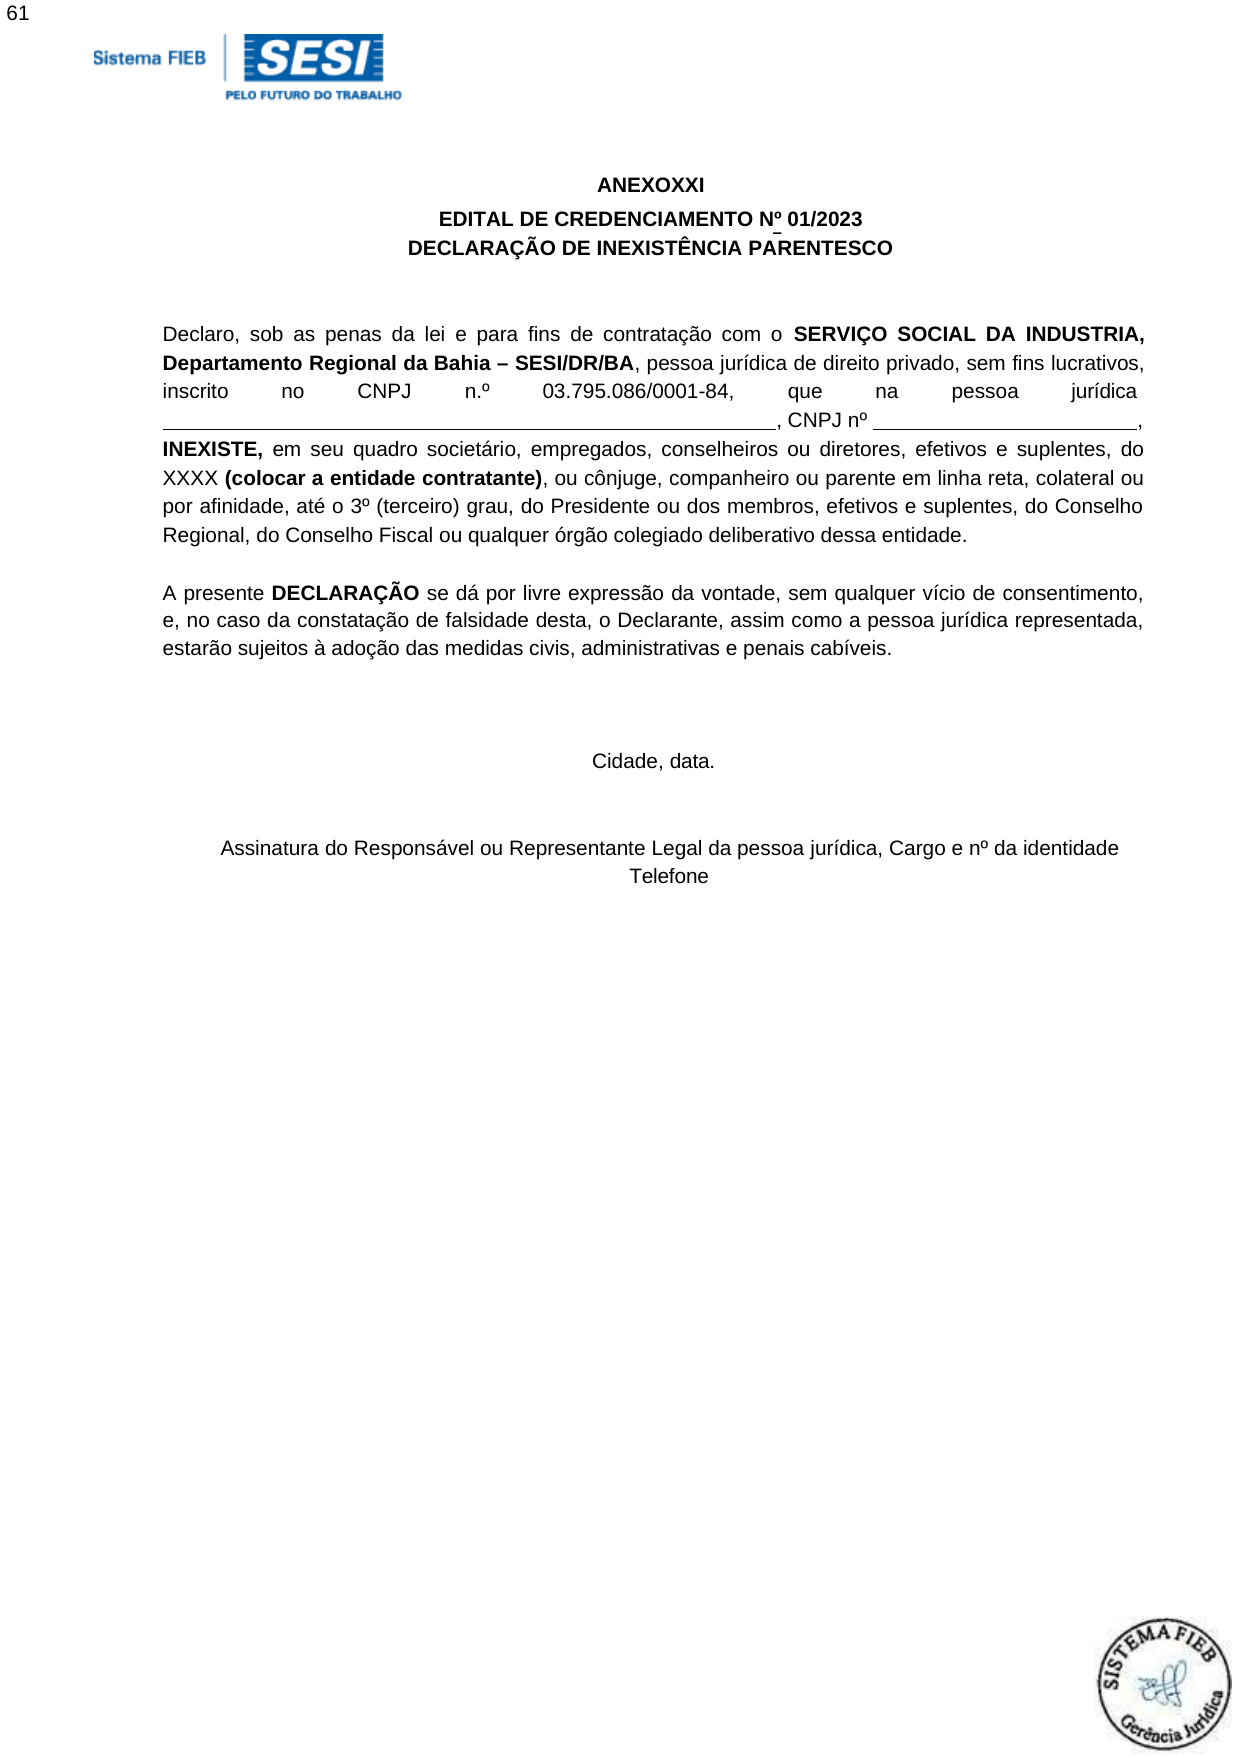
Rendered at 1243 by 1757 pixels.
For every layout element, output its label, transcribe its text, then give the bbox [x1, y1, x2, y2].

text , CNPJ nº , INEXISTE, em seu quadro societário, empregados, conselheiros ou diretores, efetivos e suplentes, do XXXX (colocar a entidade contratante), ou cônjuge, companheiro ou parente em linha reta, colateral ou por afinidade, até o 3º (terceiro) grau, do Presidente ou dos membros, efetivos e suplentes, do Conselho Regional, do Conselho Fiscal ou qualquer órgão colegiado deliberativo dessa entidade. [162, 408, 1145, 547]
text Cidade, data. [590, 749, 717, 773]
picture [1094, 1616, 1232, 1754]
text Declaro, sob as penas da lei e para fins de contratação com o SERVIÇO SOCIAL DA INDUSTRIA, Departamento Regional da Bahia – SESI/DR/BA, pessoa jurídica de direito privado, sem fins lucrativos, inscrito no CNPJ n.º 03.795.086/0001-84, que na pessoa jurídica [162, 322, 1145, 403]
text Assinatura do Responsável ou Representante Legal da pessoa jurídica, Cargo e nº da identidade Telefone [220, 836, 1159, 888]
text EDITAL DE CREDENCIAMENTO Nº 01/2023 DECLARAÇÃO DE INEXISTÊNCIA PARENTESCO [407, 207, 893, 259]
text ANEXOXXI [407, 173, 893, 197]
picture [93, 34, 402, 101]
text A presente DECLARAÇÃO se dá por livre expressão da vontade, sem qualquer vício de consentimento, e, no caso da constatação de falsidade desta, o Declarante, assim como a pessoa jurídica representada, estarão sujeitos à adoção das medidas civis, administrativas e penais cabíveis. [162, 581, 1145, 659]
